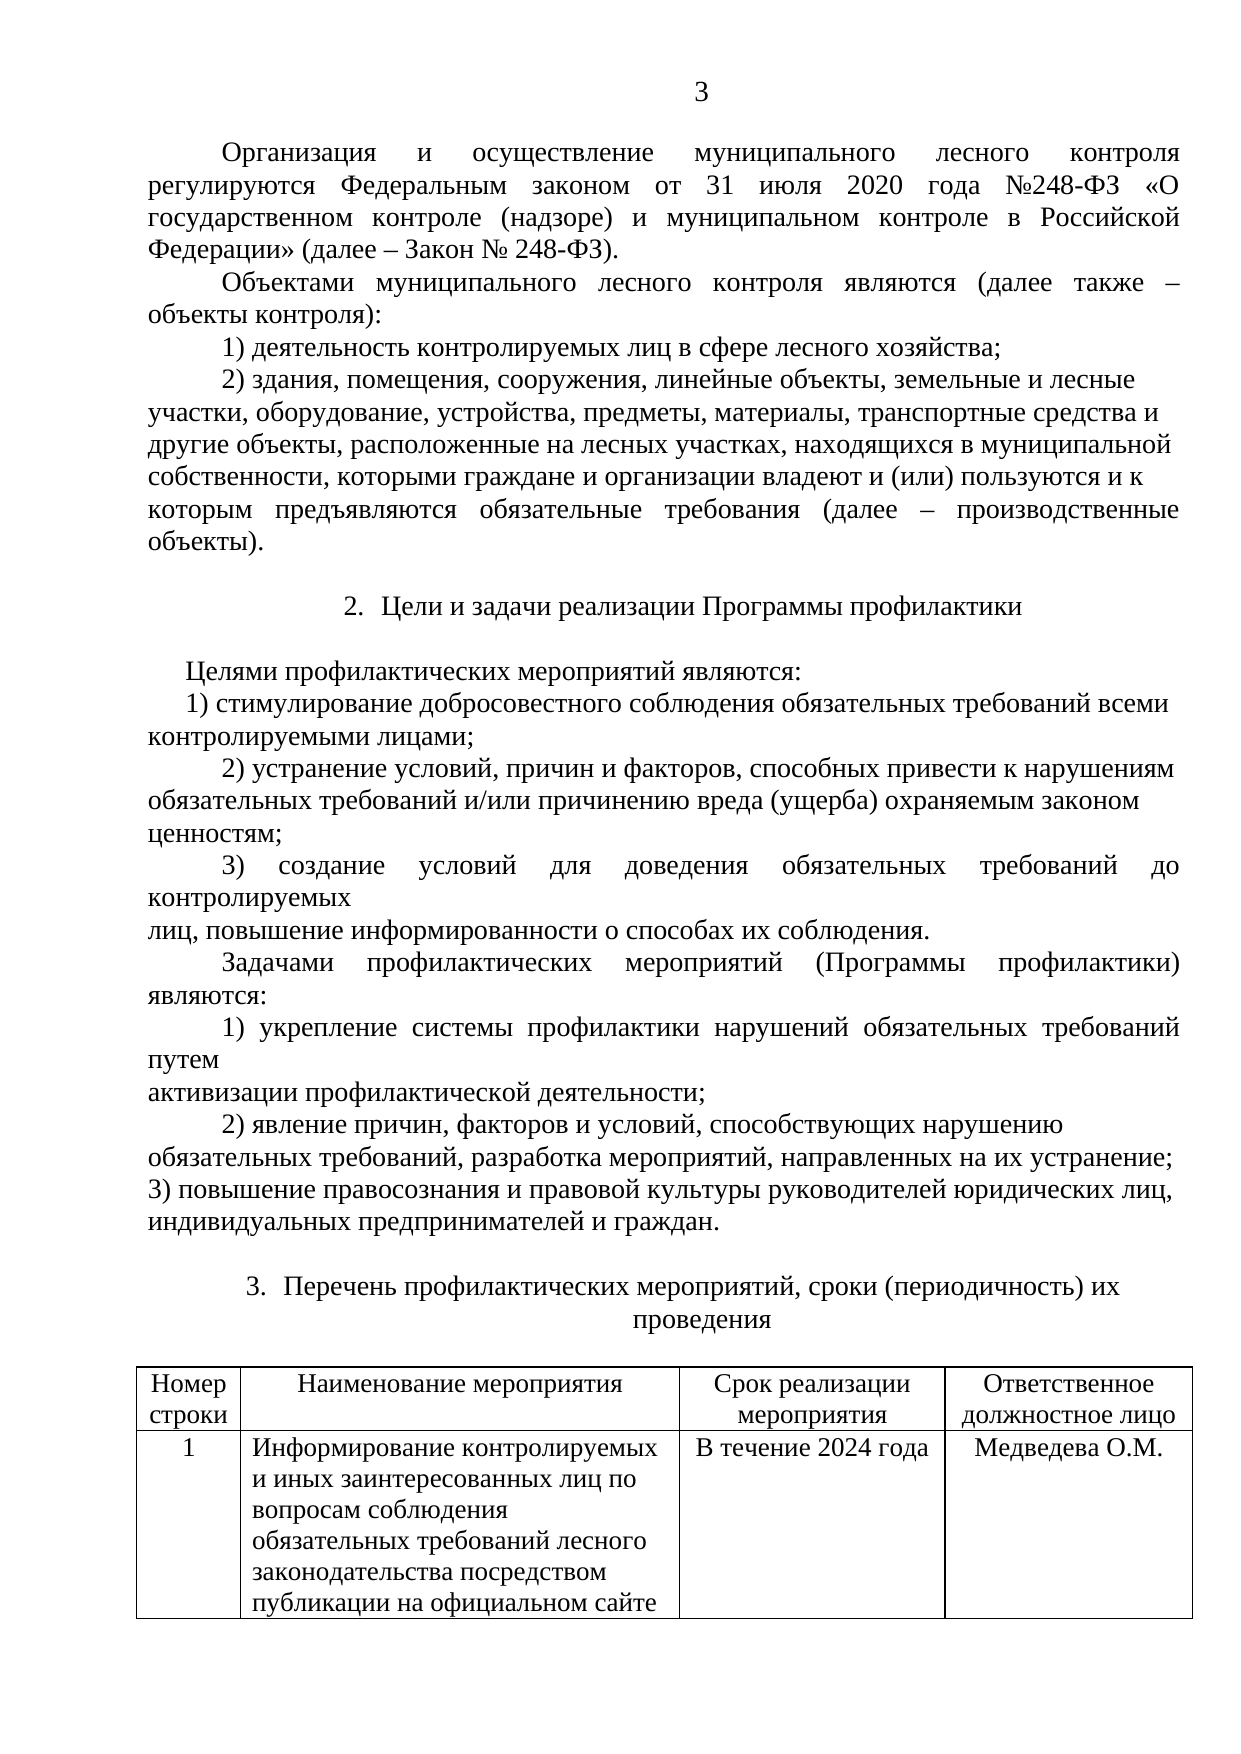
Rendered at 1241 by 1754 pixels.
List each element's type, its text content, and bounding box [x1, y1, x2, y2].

text 3) повышение правосознания и правовой культуры руководителей юридических лиц, индивидуальных предпринимателей и граждан. [148, 1172, 1181, 1237]
text другие объекты, расположенные на лесных участках, находящихся в муниципальной [148, 427, 1181, 459]
text 2) явление причин, факторов и условий, способствующих нарушению [148, 1107, 1181, 1140]
text Задачами профилактических мероприятий (Программы профилактики) являются: [148, 945, 1181, 1010]
table_header Номер строки [137, 1368, 240, 1430]
text 2) устранение условий, причин и факторов, способных привести к нарушениям [148, 751, 1181, 783]
table_header Срок реализации мероприятия [680, 1368, 944, 1430]
table_header Ответственное должностное лицо [946, 1368, 1192, 1430]
table_cell Медведева О.М. [946, 1431, 1192, 1618]
text собственности, которыми граждане и организации владеют и (или) пользуются и к [148, 459, 1181, 492]
text которым предъявляются обязательные требования (далее – производственные объекты). [148, 492, 1181, 557]
text контролируемыми лицами; [148, 718, 1181, 751]
text 2) здания, помещения, сооружения, линейные объекты, земельные и лесные [148, 362, 1181, 394]
text Организация и осуществление муниципального лесного контроля регулируются Федеральным законом от 31 июля 2020 года №248-ФЗ «О государственном контроле (надзоре) и муниципальном контроле в Российской Федерации» (далее – Закон № 248-ФЗ). [148, 135, 1181, 265]
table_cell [241, 1431, 679, 1618]
text 3) создание условий для доведения обязательных требований до контролируемых [148, 848, 1181, 913]
text активизации профилактической деятельности; [148, 1075, 1181, 1107]
text 1) стимулирование добросовестного соблюдения обязательных требований всеми [148, 686, 1181, 718]
text обязательных требований, разработка мероприятий, направленных на их устранение; [148, 1140, 1181, 1172]
table_cell 1 [137, 1431, 240, 1618]
text обязательных требований и/или причинению вреда (ущерба) охраняемым законом [148, 783, 1181, 816]
text участки, оборудование, устройства, предметы, материалы, транспортные средства и [148, 394, 1181, 427]
table_cell В течение 2024 года [680, 1431, 944, 1618]
text лиц, повышение информированности о способах их соблюдения. [148, 913, 1181, 945]
text Объектами муниципального лесного контроля являются (далее также – объекты контроля): [148, 265, 1181, 330]
list Перечень профилактических мероприятий, сроки (периодичность) их проведения [185, 1269, 1181, 1334]
table_header Наименование мероприятия [241, 1368, 679, 1430]
text ценностям; [148, 816, 1181, 848]
list Цели и задачи реализации Программы профилактики [185, 589, 1181, 621]
text 1) укрепление системы профилактики нарушений обязательных требований путем [148, 1010, 1181, 1075]
text 1) деятельность контролируемых лиц в сфере лесного хозяйства; [148, 330, 1181, 362]
text Целями профилактических мероприятий являются: [148, 654, 1181, 686]
